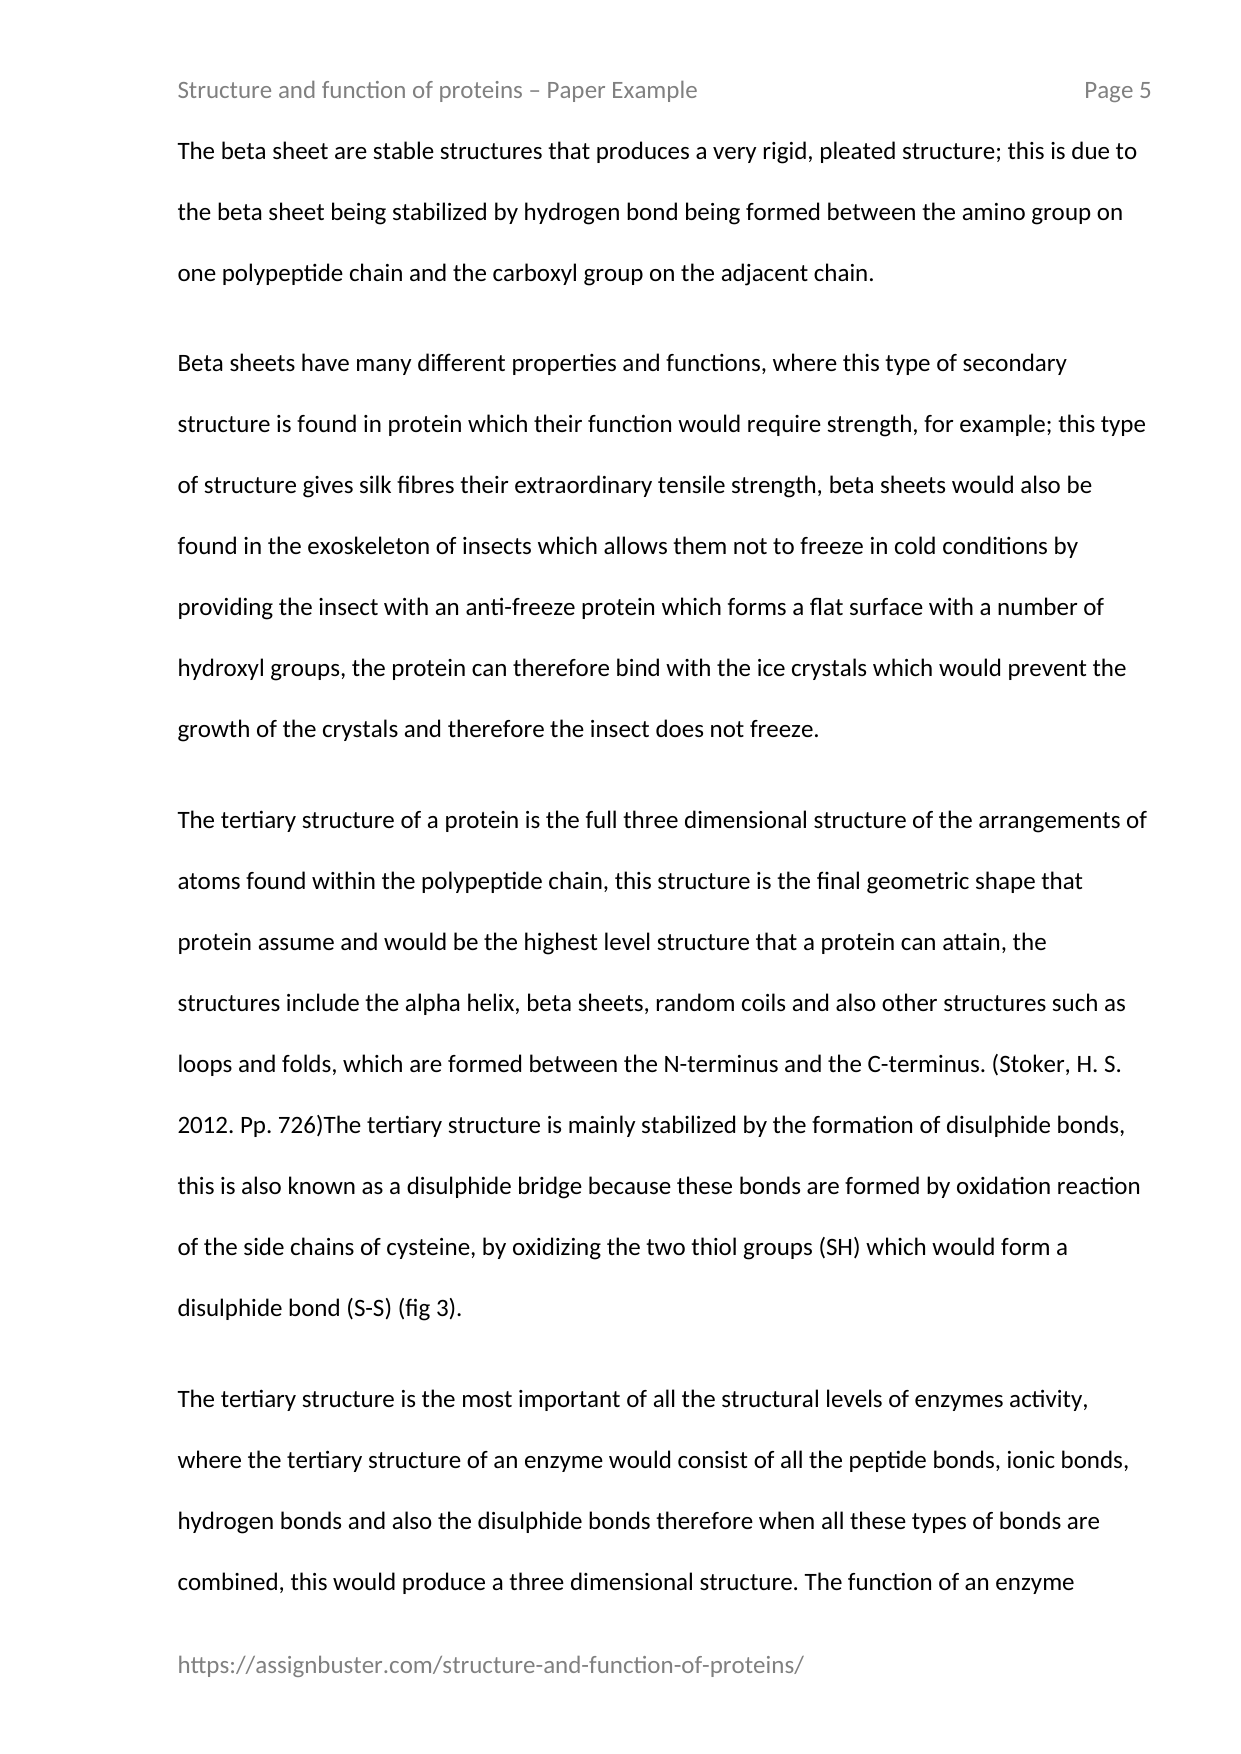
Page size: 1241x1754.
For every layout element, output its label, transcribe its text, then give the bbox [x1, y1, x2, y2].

text The beta sheet are stable structures that produces a very rigid, pleated structure; this is due to the beta sheet being stabilized by hydrogen bond being formed between the amino group on one polypeptide chain and the carboxyl group on the adjacent chain. [177, 135, 1152, 287]
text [177, 1383, 1152, 1597]
text The tertiary structure of a protein is the full three dimensional structure of the arrangements of atoms found within the polypeptide chain, this structure is the final geometric shape that protein assume and would be the highest level structure that a protein can attain, the structures include the alpha helix, beta sheets, random coils and also other structures such as loops and folds, which are formed between the N-terminus and the C-terminus. (Stoker, H. S. 2012. Pp. 726)The tertiary structure is mainly stabilized by the formation of disulphide bonds, this is also known as a disulphide bridge because these bonds are formed by oxidation reaction of the side chains of cysteine, by oxidizing the two thiol groups (SH) which would form a disulphide bond (S-S) (fig 3). [177, 804, 1152, 1323]
text Beta sheets have many different properties and functions, where this type of secondary structure is found in protein which their function would require strength, for example; this type of structure gives silk fibres their extraordinary tensile strength, beta sheets would also be found in the exoskeleton of insects which allows them not to freeze in cold conditions by providing the insect with an anti-freeze protein which forms a flat surface with a number of hydroxyl groups, the protein can therefore bind with the ice crystals which would prevent the growth of the crystals and therefore the insect does not freeze. [177, 347, 1152, 744]
